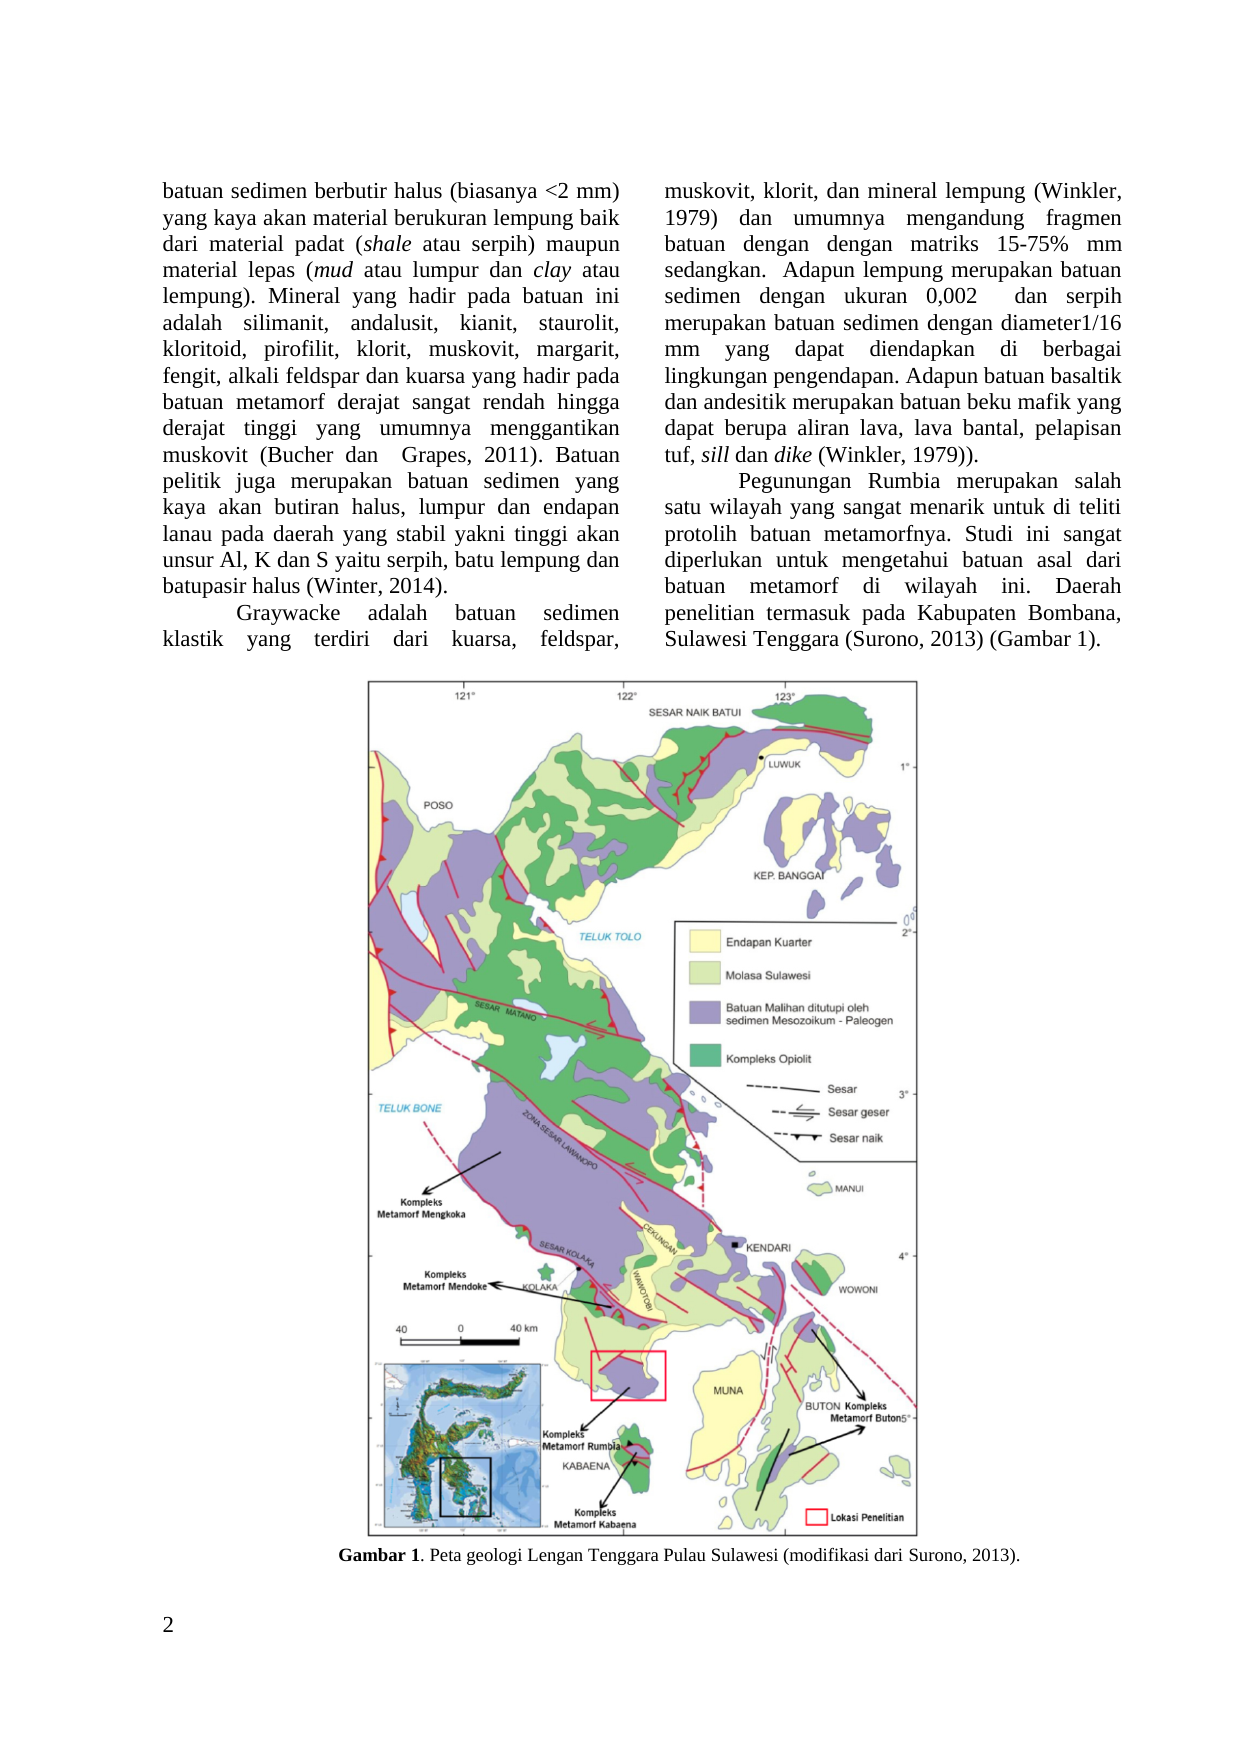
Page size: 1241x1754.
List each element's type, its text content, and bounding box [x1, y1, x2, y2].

picture [363, 675, 921, 1545]
list Graywacke adalah batuan sedimen klastik yang terdiri dari kuarsa, feldspar, muskovit, klorit, dan mineral lempung (Winkler, 1979) dan umumnya mengandung fragmen batuan dengan dengan matriks 15-75% mm sedangkan. Adapun lempung merupakan batuan sedimen dengan ukuran 0,002 dan serpih merupakan batuan sedimen dengan diameter1/16 mm yang dapat diendapkan di berbagai lingkungan pengendapan. Adapun batuan basaltik dan andesitik merupakan batuan beku mafik yang dapat berupa aliran lava, lava bantal, pelapisan tuf, sill dan dike (Winkler, 1979)). [664, 177, 1122, 467]
list Gambar 1. Peta geologi Lengan Tenggara Pulau Sulawesi (modifikasi dari Surono, 2013). [162, 1544, 1122, 1566]
list Pegunungan Rumbia merupakan salah satu wilayah yang sangat menarik untuk di teliti protolih batuan metamorfnya. Studi ini sangat diperlukan untuk mengetahui batuan asal dari batuan metamorf di wilayah ini. Daerah penelitian termasuk pada Kabupaten Bombana, Sulawesi Tenggara (Surono, 2013) (Gambar 1). [664, 467, 1122, 652]
